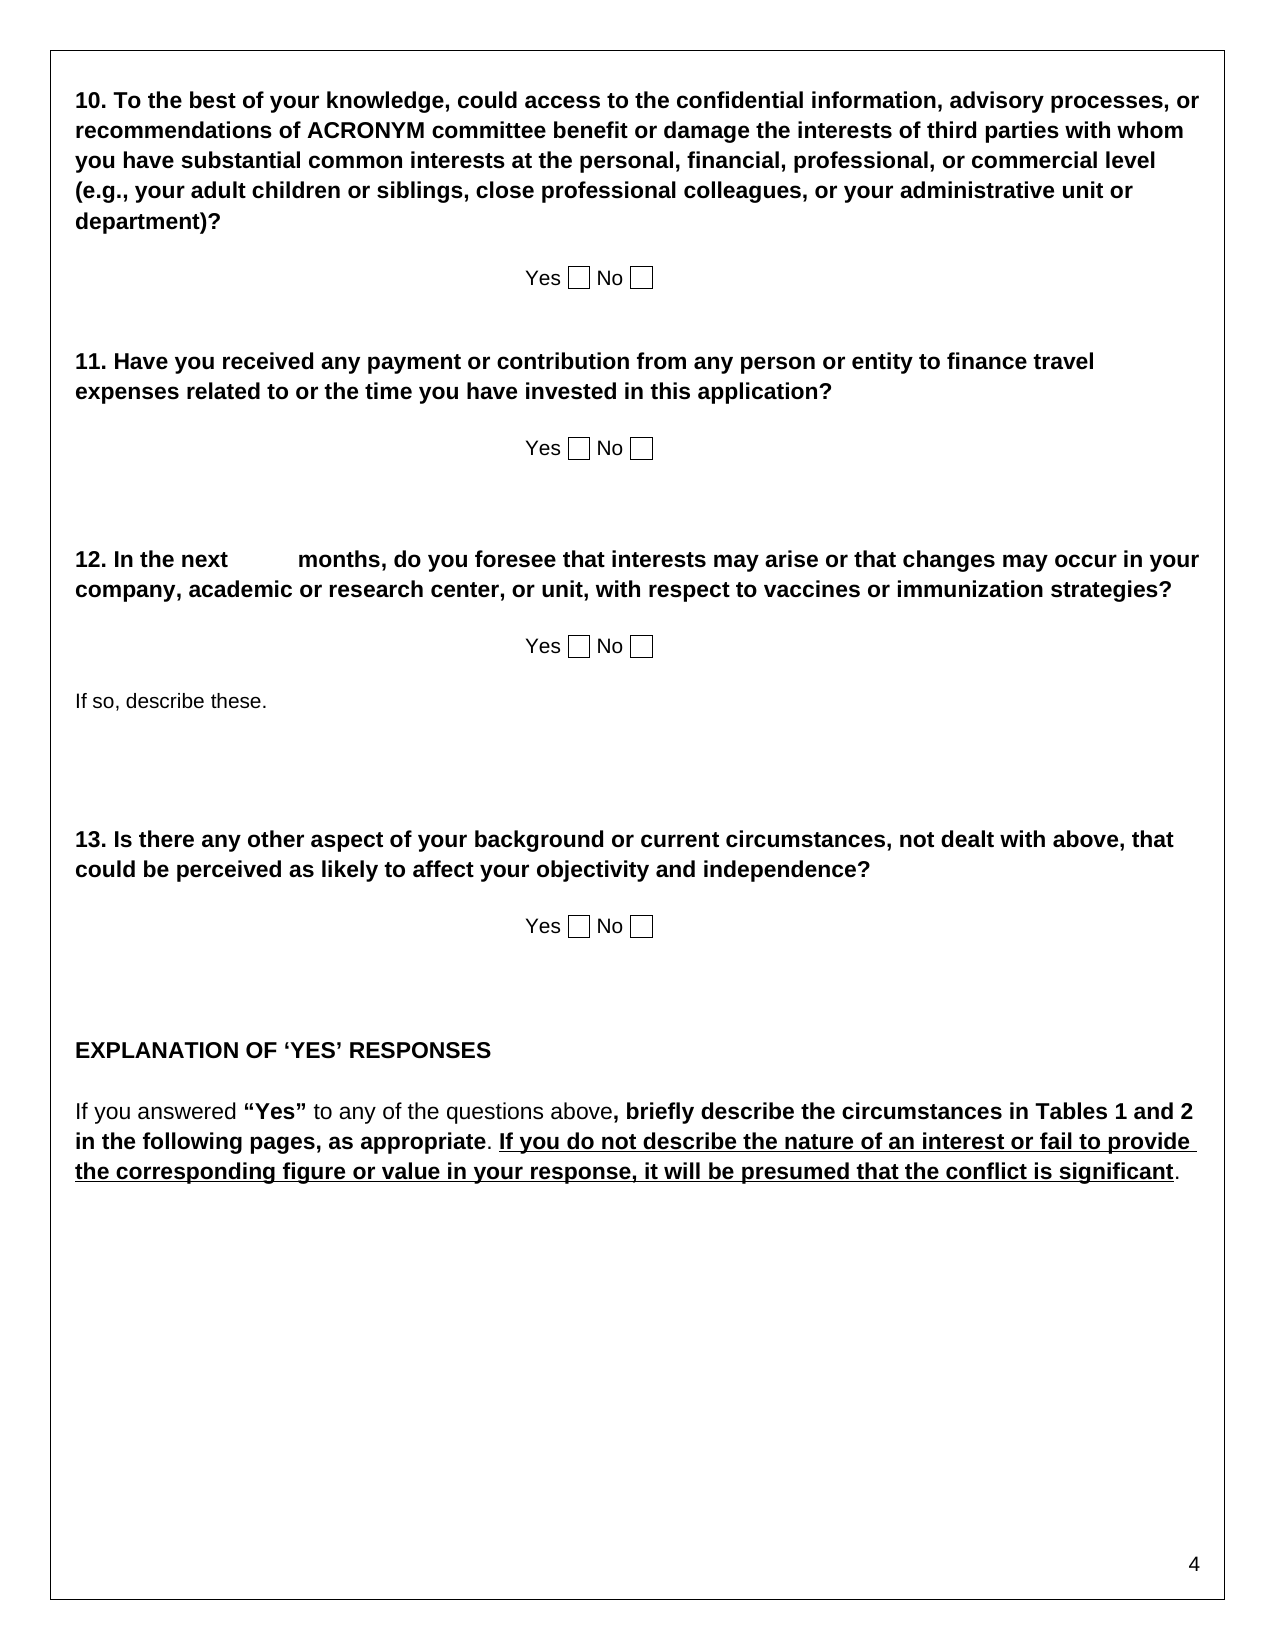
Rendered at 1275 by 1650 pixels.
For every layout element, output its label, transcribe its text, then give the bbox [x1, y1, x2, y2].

text 13. Is there any other aspect of your background or current circumstances, not dealt with above, that could be perceived as likely to affect your objectivity and independence? [75, 826, 1200, 883]
text 10. To the best of your knowledge, could access to the confidential information, advisory processes, or recommendations of ACRONYM committee benefit or damage the interests of third parties with whom you have substantial common interests at the personal, financial, professional, or commercial level (e.g., your adult children or siblings, close professional colleagues, or your administrative unit or department)? [75, 59, 1200, 234]
text 12. In the next months, do you foresee that interests may arise or that changes may occur in your company, academic or research center, or unit, with respect to vaccines or immunization strategies? [75, 546, 1200, 602]
text Yes No [75, 914, 1200, 938]
text Yes No [75, 436, 1200, 460]
text If you answered “Yes” to any of the questions above, briefly describe the circumstances in Tables 1 and 2 in the following pages, as appropriate. If you do not describe the nature of an interest or fail to provide the corresponding figure or value in your response, it will be presumed that the conflict is significant. [75, 1098, 1200, 1185]
text Yes No [75, 265, 1200, 289]
text Yes No [75, 634, 1200, 658]
text EXPLANATION OF ‘YES’ RESPONSES [75, 1037, 1200, 1064]
text If so, describe these. [75, 689, 1200, 713]
text 11. Have you received any payment or contribution from any person or entity to finance travel expenses related to or the time you have invested in this application? [75, 348, 1200, 404]
